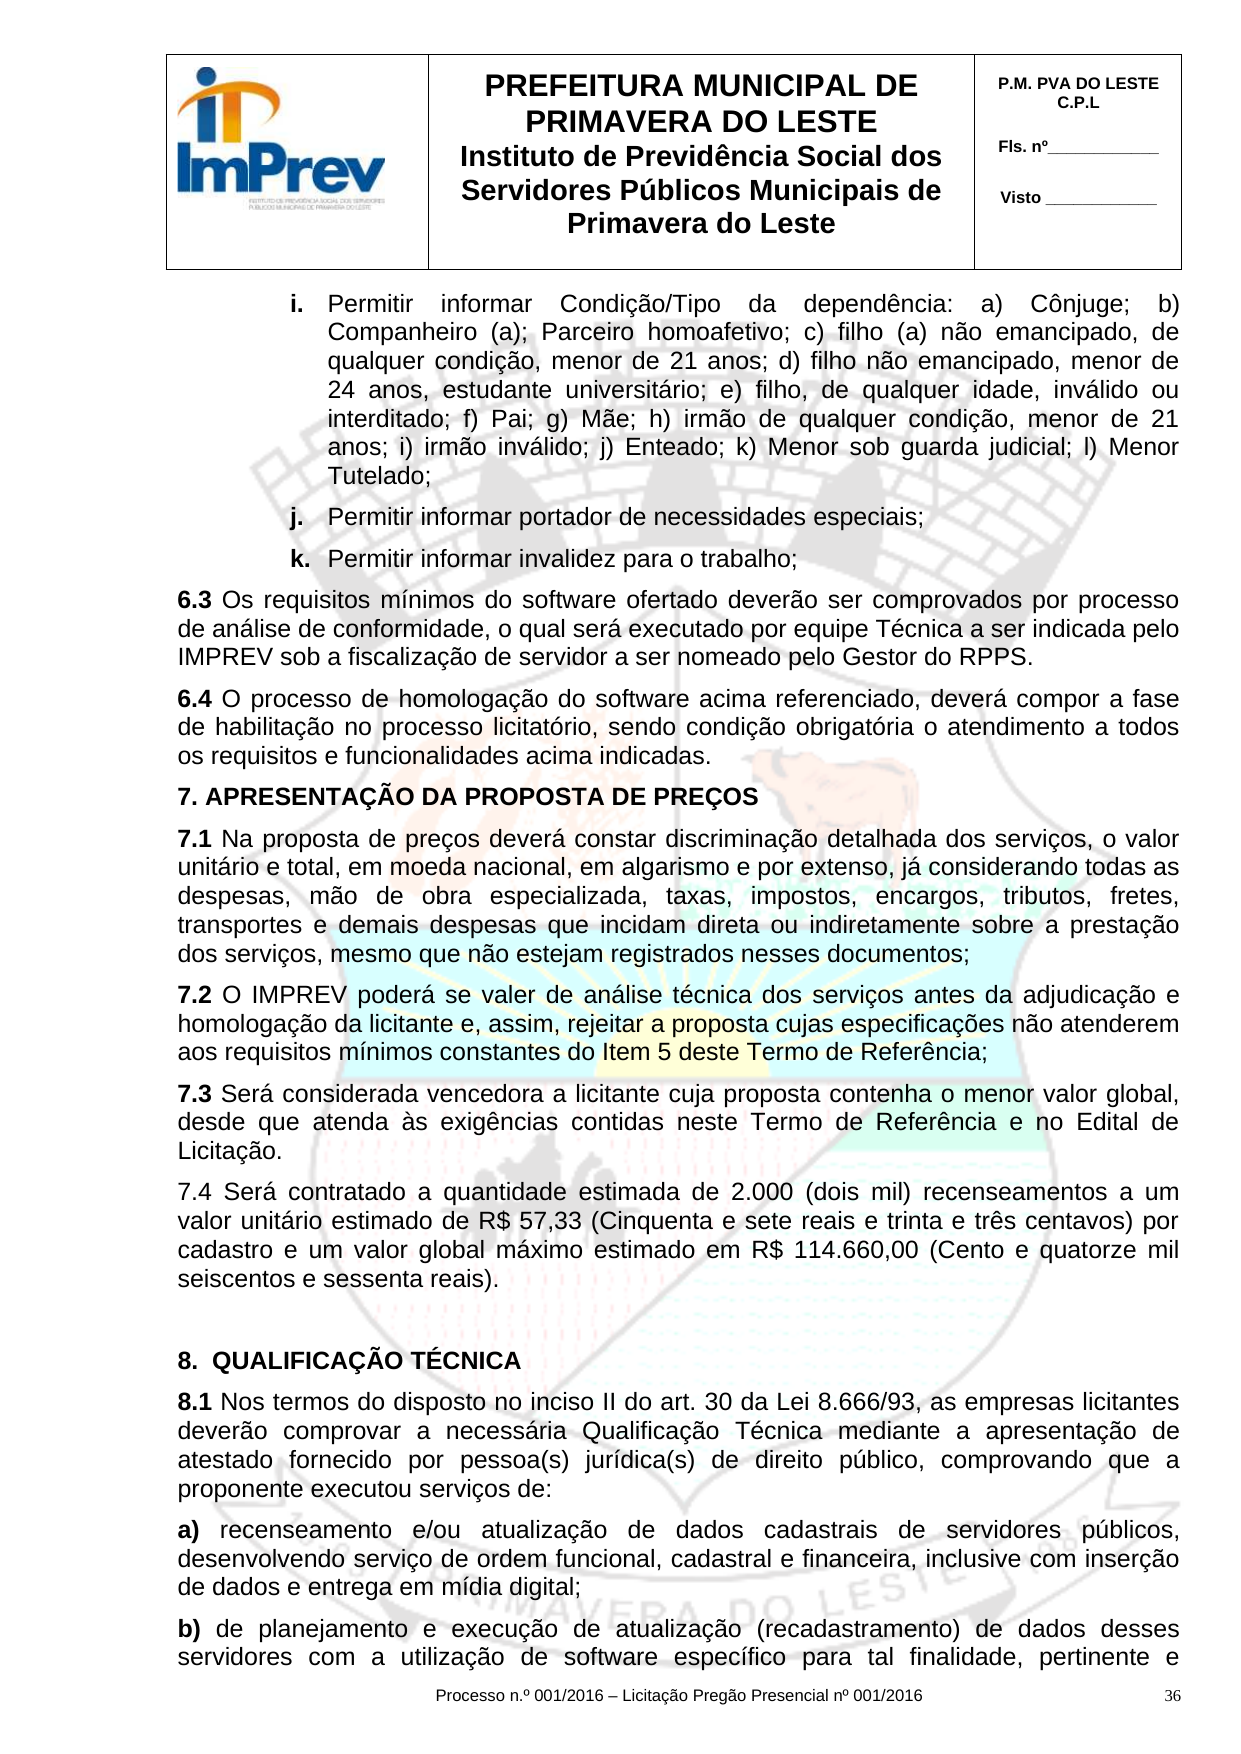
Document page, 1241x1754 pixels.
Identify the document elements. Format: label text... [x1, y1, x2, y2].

list Permitir informar portador de necessidades especiais; [290, 502, 1181, 531]
list 7.4 Será contratado a quantidade estimada de 2.000 (dois mil) recenseamentos a um valor unitário estimado de R$ 57,33 (Cinquenta e sete reais e trinta e três centavos) por cadastro e um valor global máximo estimado em R$ 114.660,00 (Cento e quatorze mil seiscentos e sessenta reais). [177, 1177, 1181, 1292]
list 7. APRESENTAÇÃO DA PROPOSTA DE PREÇOS [177, 782, 1181, 811]
list 7.1 Na proposta de preços deverá constar discriminação detalhada dos serviços, o valor unitário e total, em moeda nacional, em algarismo e por extenso, já considerando todas as despesas, mão de obra especializada, taxas, impostos, encargos, tributos, fretes, transportes e demais despesas que incidam direta ou indiretamente sobre a prestação dos serviços, mesmo que não estejam registrados nesses documentos; [177, 824, 1181, 967]
list 6.4 O processo de homologação do software acima referenciado, deverá compor a fase de habilitação no processo licitatório, sendo condição obrigatória o atendimento a todos os requisitos e funcionalidades acima indicadas. [177, 684, 1181, 770]
list Permitir informar invalidez para o trabalho; [290, 544, 1181, 572]
list 8. QUALIFICAÇÃO TÉCNICA [177, 1346, 1181, 1375]
text 8.1 Nos termos do disposto no inciso II do art. 30 da Lei 8.666/93, as empresas licitantes deverão comprovar a necessária Qualificação Técnica mediante a apresentação de atestado fornecido por pessoa(s) jurídica(s) de direito público, comprovando que a proponente executou serviços de: [177, 1387, 1181, 1502]
picture [177, 67, 385, 210]
list 7.3 Será considerada vencedora a licitante cuja proposta contenha o menor valor global, desde que atenda às exigências contidas neste Termo de Referência e no Edital de Licitação. [177, 1079, 1181, 1165]
list 7.2 O IMPREV poderá se valer de análise técnica dos serviços antes da adjudicação e homologação da licitante e, assim, rejeitar a proposta cujas especificações não atenderem aos requisitos mínimos constantes do Item 5 deste Termo de Referência; [177, 980, 1181, 1066]
list Permitir informar Condição/Tipo da dependência: a) Cônjuge; b) Companheiro (a); Parceiro homoafetivo; c) filho (a) não emancipado, de qualquer condição, menor de 21 anos; d) filho não emancipado, menor de 24 anos, estudante universitário; e) filho, de qualquer idade, inválido ou interditado; f) Pai; g) Mãe; h) irmão de qualquer condição, menor de 21 anos; i) irmão inválido; j) Enteado; k) Menor sob guarda judicial; l) Menor Tutelado; [290, 289, 1181, 490]
list 6.3 Os requisitos mínimos do software ofertado deverão ser comprovados por processo de análise de conformidade, o qual será executado por equipe Técnica a ser indicada pelo IMPREV sob a fiscalização de servidor a ser nomeado pelo Gestor do RPPS. [177, 585, 1181, 671]
text a) recenseamento e/ou atualização de dados cadastrais de servidores públicos, desenvolvendo serviço de ordem funcional, cadastral e financeira, inclusive com inserção de dados e entrega em mídia digital; [177, 1515, 1181, 1601]
